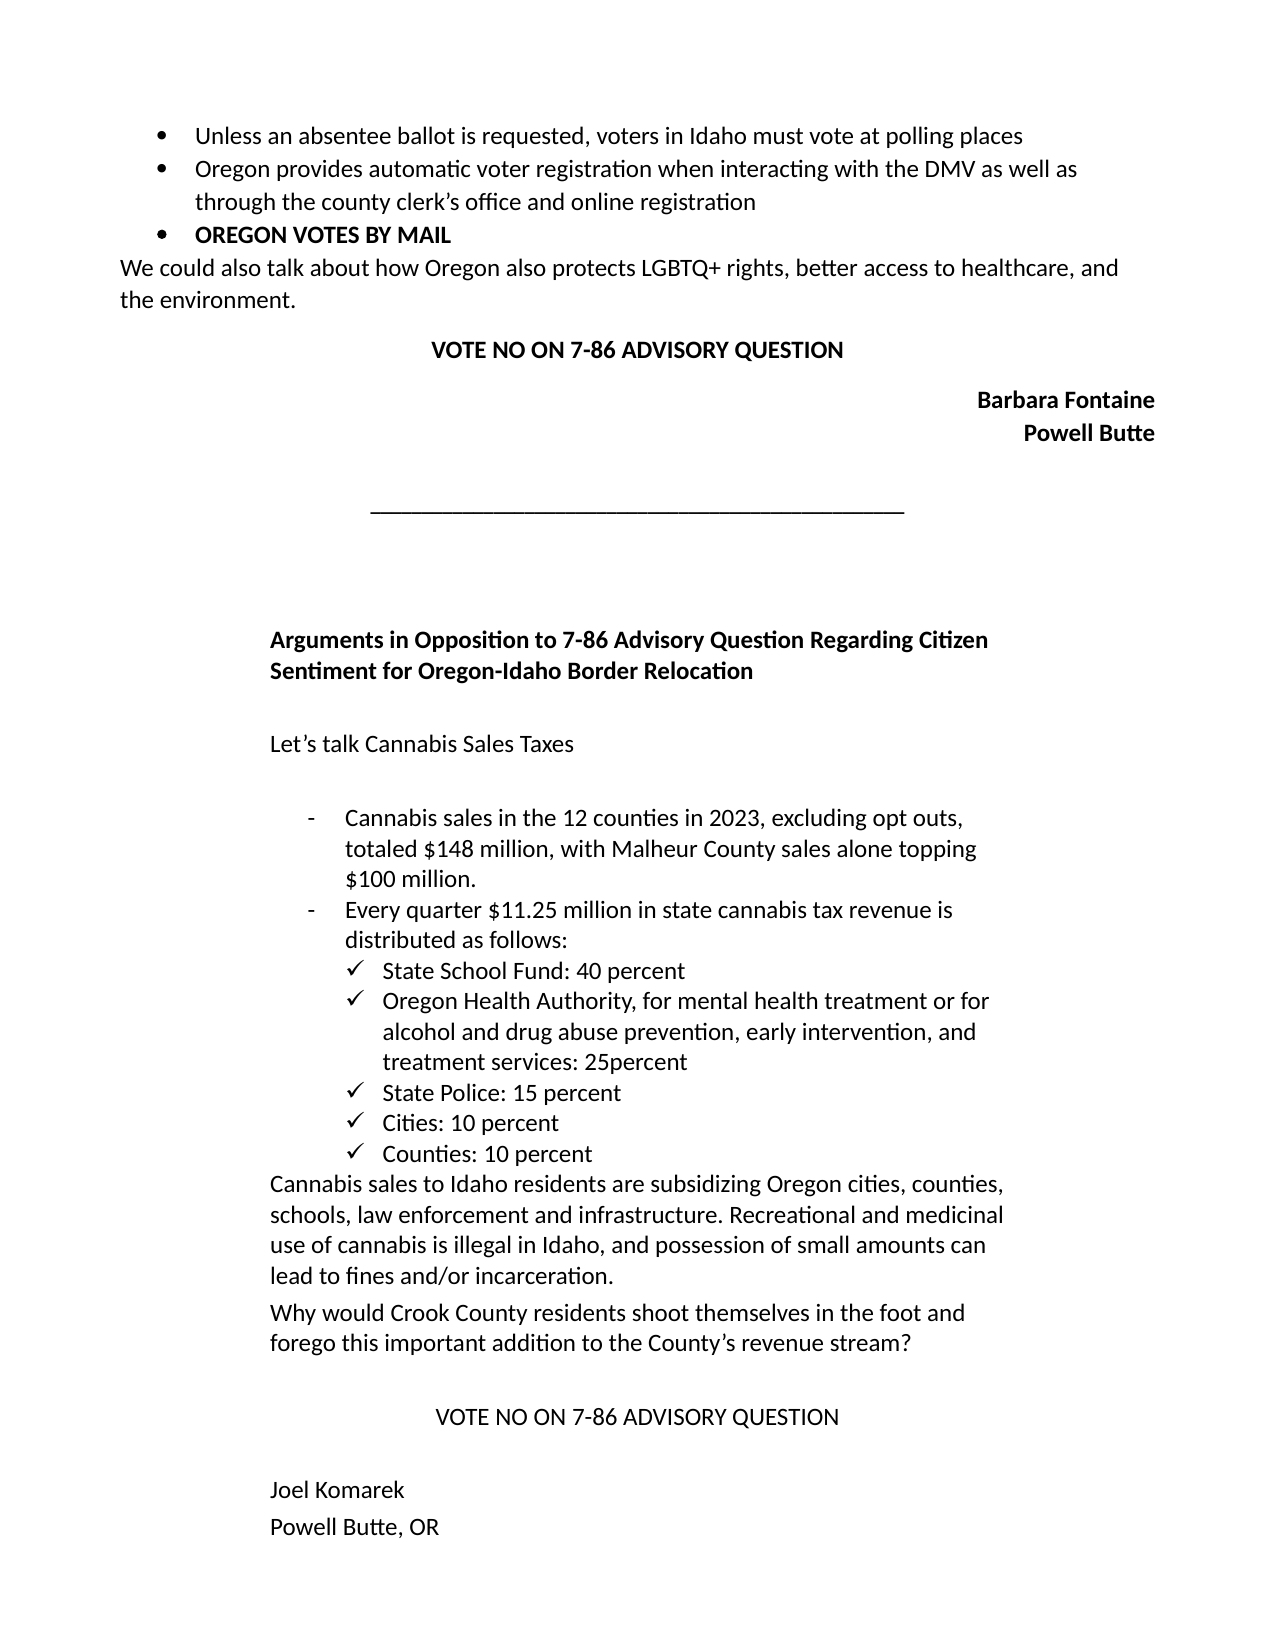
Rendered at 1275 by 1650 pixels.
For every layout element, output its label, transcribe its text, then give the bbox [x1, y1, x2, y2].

text Why would Crook County residents shoot themselves in the foot and forego this important addition to the County’s revenue stream? [270, 1297, 1005, 1358]
text Powell Butte [120, 417, 1155, 447]
text Joel Komarek [270, 1474, 1005, 1505]
list Oregon provides automatic voter registration when interacting with the DMV as well as through the county clerk’s office and online registration [157, 153, 1155, 216]
text We could also talk about how Oregon also protects LGBTQ+ rights, better access to healthcare, and the environment. [120, 252, 1155, 315]
text Let’s talk Cannabis Sales Taxes [270, 729, 1005, 759]
text Powell Butte, OR [270, 1511, 1005, 1542]
list Cannabis sales in the 12 counties in 2023, excluding opt outs, totaled $148 million, with Malheur County sales alone topping $100 million. [307, 802, 1005, 894]
text Barbara Fontaine [120, 384, 1155, 414]
list OREGON VOTES BY MAIL [157, 219, 1155, 249]
text Arguments in Opposition to 7-86 Advisory Question Regarding Citizen Sentiment for Oregon-Idaho Border Relocation [270, 624, 1005, 686]
list Every quarter $11.25 million in state cannabis tax revenue is distributed as follows: [307, 894, 1005, 955]
list State School Fund: 40 percent [345, 955, 1005, 985]
text Cannabis sales to Idaho residents are subsidizing Oregon cities, counties, schools, law enforcement and infrastructure. Recreational and medicinal use of cannabis is illegal in Idaho, and possession of small amounts can lead to fines and/or incarceration. [270, 1168, 1005, 1291]
list State Police: 15 percent [345, 1077, 1005, 1107]
text ____________________________________________________ [120, 484, 1155, 518]
list Cities: 10 percent [345, 1107, 1005, 1138]
list Counties: 10 percent [345, 1138, 1005, 1168]
list Unless an absentee ballot is requested, voters in Idaho must vote at polling places [157, 120, 1155, 151]
text VOTE NO ON 7-86 ADVISORY QUESTION [120, 334, 1155, 365]
list Oregon Health Authority, for mental health treatment or for alcohol and drug abuse prevention, early intervention, and treatment services: 25percent [345, 985, 1005, 1077]
text VOTE NO ON 7-86 ADVISORY QUESTION [270, 1401, 1005, 1431]
